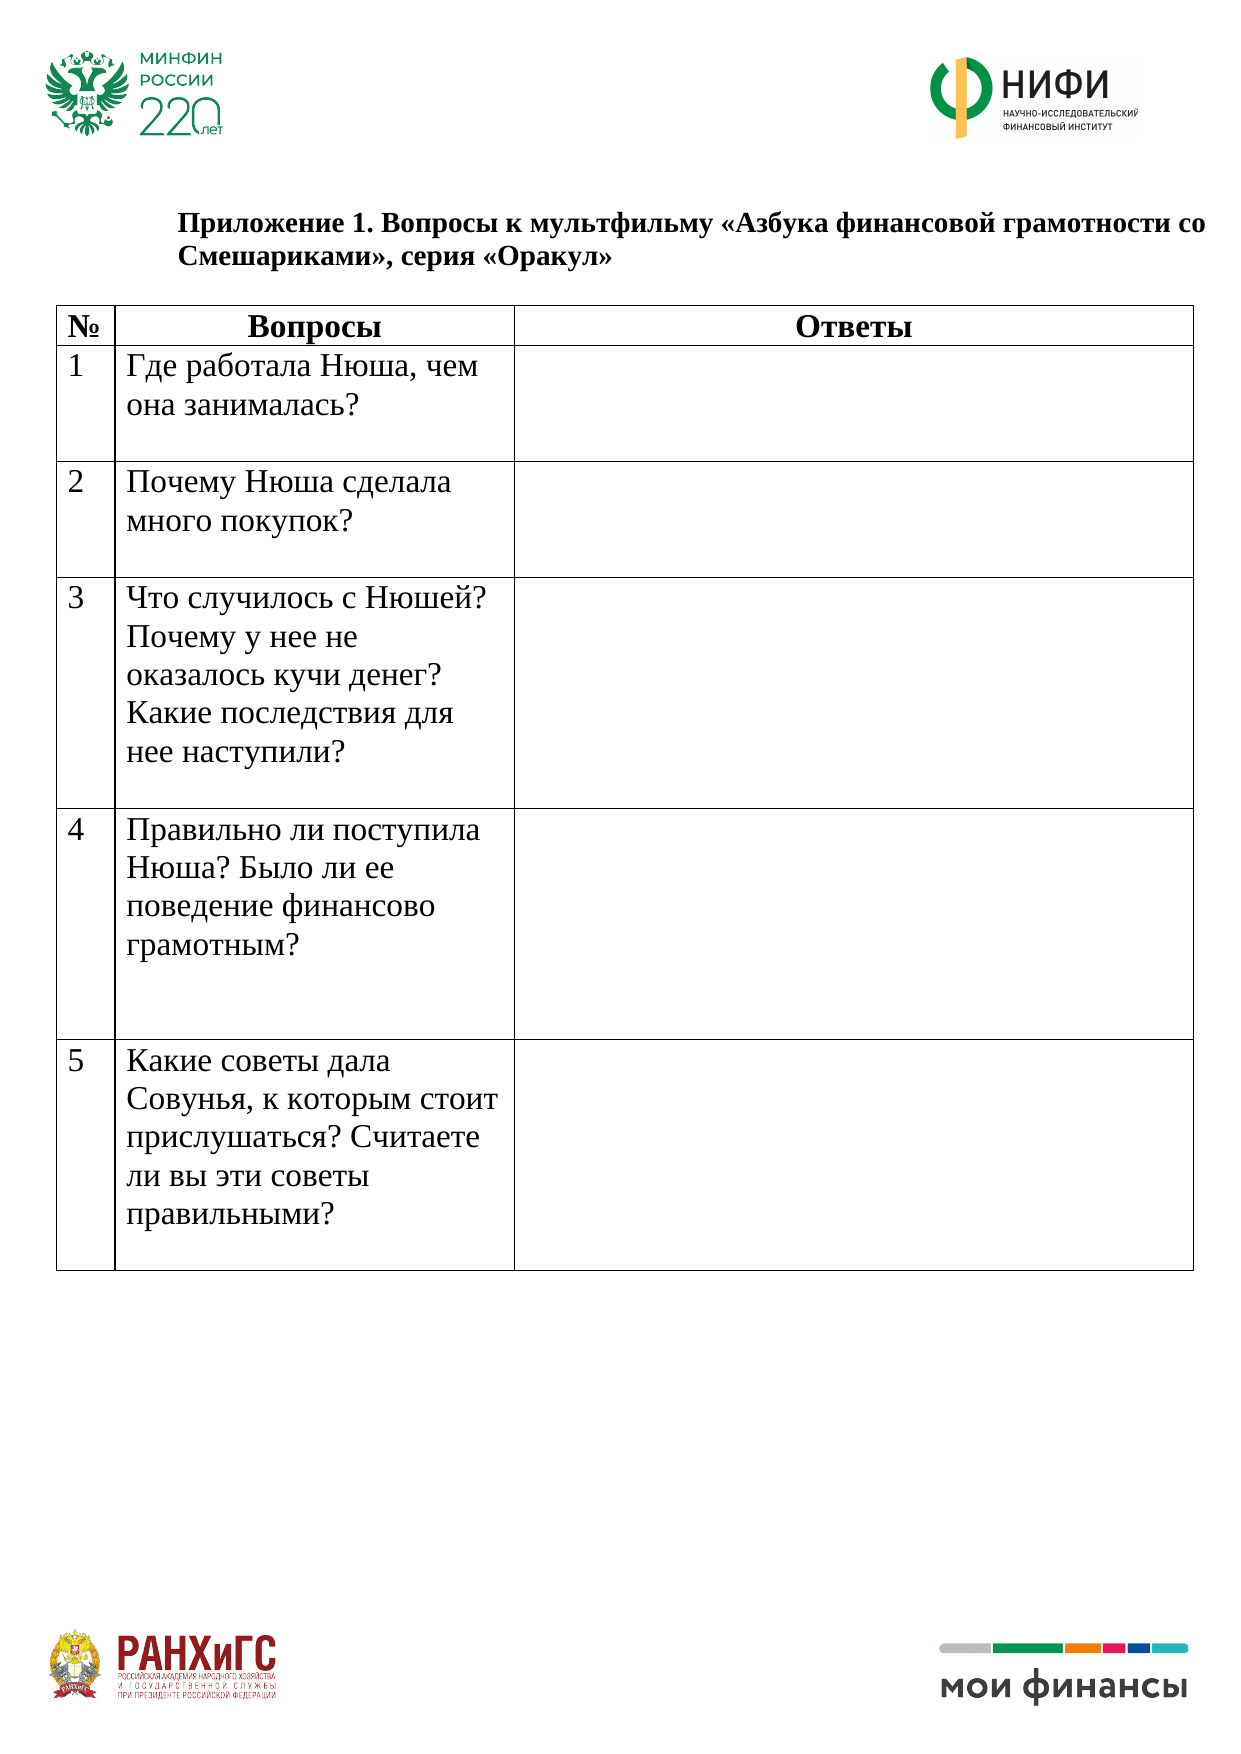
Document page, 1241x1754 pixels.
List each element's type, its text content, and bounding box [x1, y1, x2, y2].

table_cell 5 [57, 1040, 114, 1270]
table_cell Правильно ли поступила Нюша? Было ли ее поведение финансово грамотным? [116, 809, 514, 1039]
table_cell [515, 809, 1193, 1039]
table_cell Почему Нюша сделала много покупок? [116, 462, 514, 577]
table_header Ответы [515, 306, 1193, 345]
table_cell 4 [57, 809, 114, 1039]
table_cell 3 [57, 578, 114, 808]
picture [44, 51, 227, 139]
picture [930, 57, 1138, 139]
picture [939, 1643, 1189, 1706]
table_cell Какие советы дала Совунья, к которым стоит прислушаться? Считаете ли вы эти советы правильными? [116, 1040, 514, 1270]
picture [44, 1625, 287, 1706]
table_header Вопросы [116, 306, 514, 345]
table_cell [515, 346, 1193, 461]
table_header № [57, 306, 114, 345]
table_cell [515, 1040, 1193, 1270]
table_cell 2 [57, 462, 114, 577]
table_cell 1 [57, 346, 114, 461]
table_cell [515, 462, 1193, 577]
text Приложение 1. Вопросы к мультфильму «Азбука финансовой грамотности со Смешариками», серия «Оракул» [177, 205, 1211, 272]
table_cell Что случилось с Нюшей? Почему у нее не оказалось кучи денег? Какие последствия для нее наступили? [116, 578, 514, 808]
table_cell [515, 578, 1193, 808]
table_cell Где работала Нюша, чем она занималась? [116, 346, 514, 461]
